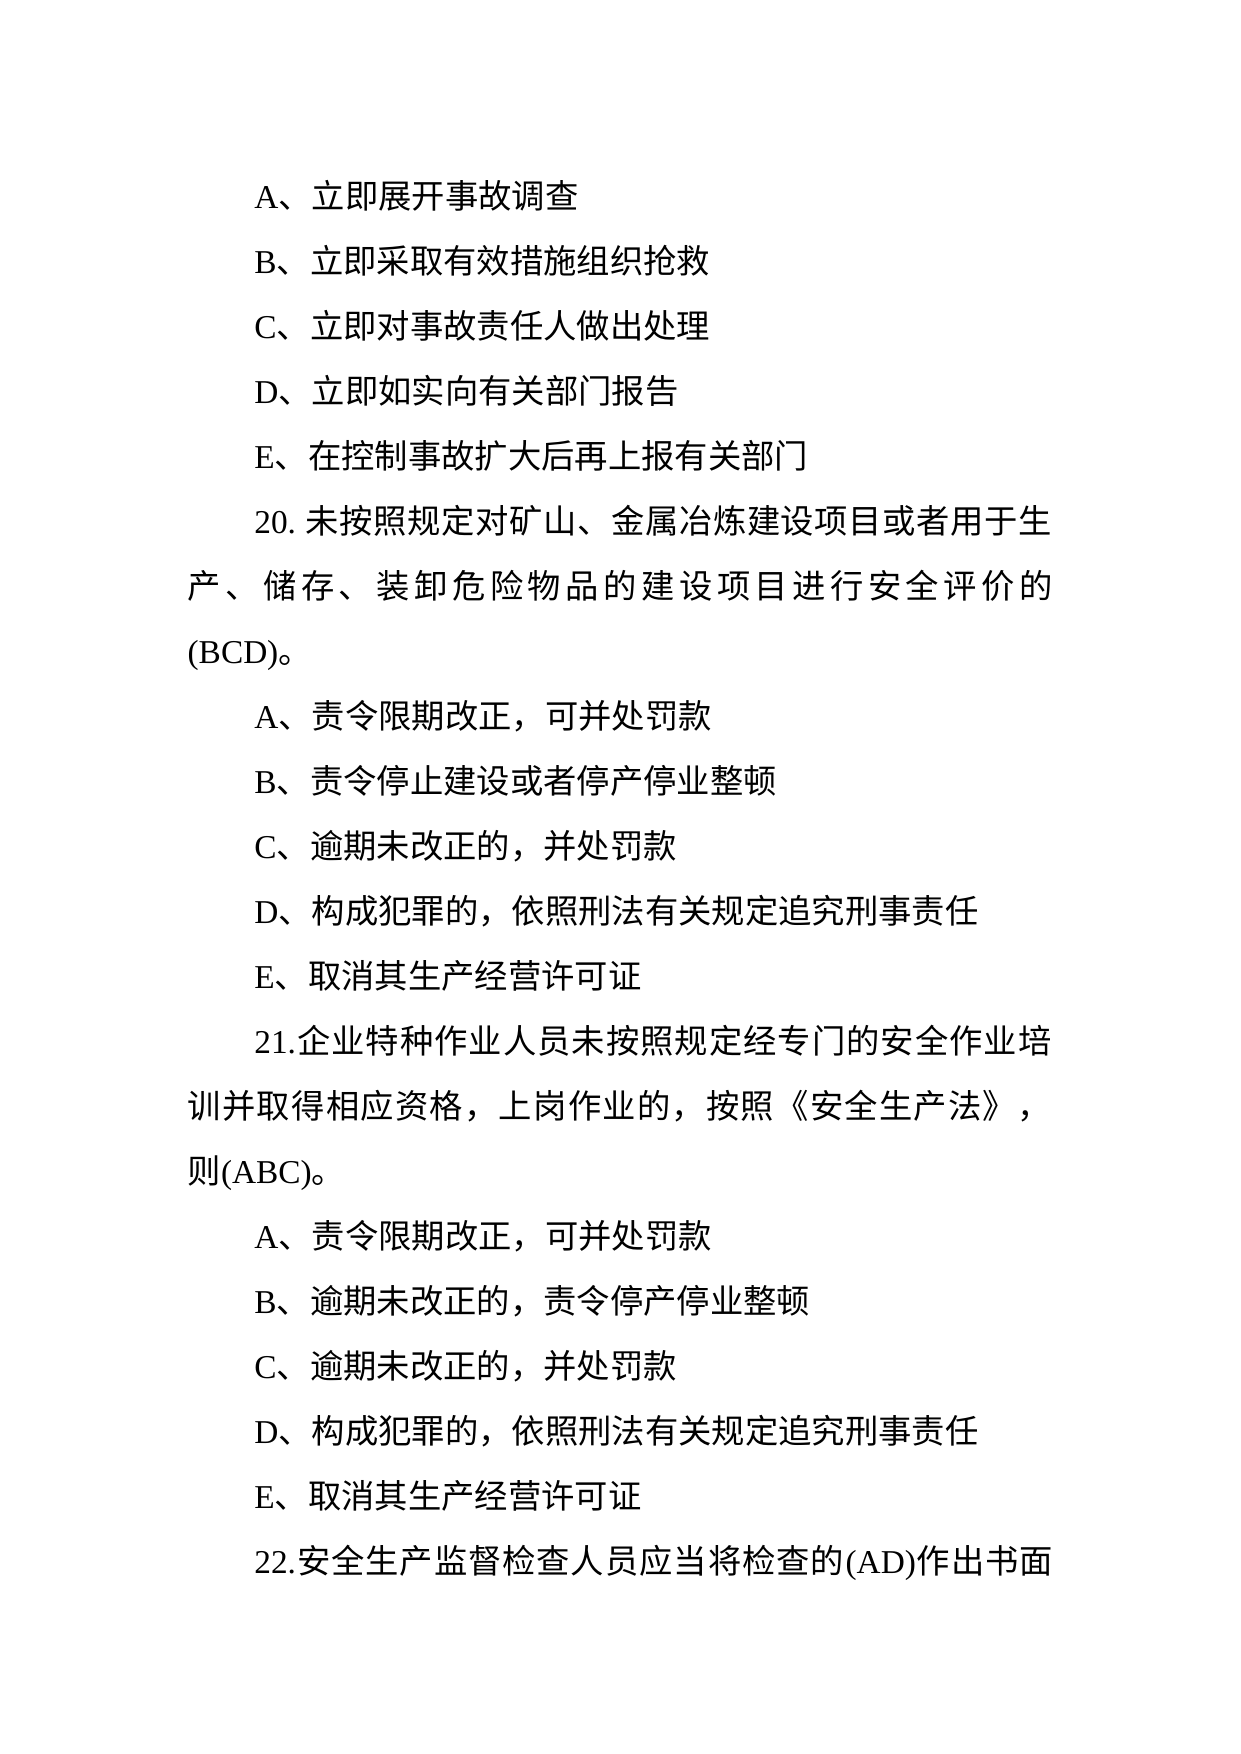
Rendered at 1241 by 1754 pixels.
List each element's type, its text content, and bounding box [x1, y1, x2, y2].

text C、逾期未改正的，并处罚款 [187, 812, 1053, 877]
text E、取消其生产经营许可证 [187, 942, 1053, 1007]
text E、取消其生产经营许可证 [187, 1462, 1053, 1527]
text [187, 1527, 1053, 1592]
text C、逾期未改正的，并处罚款 [187, 1332, 1053, 1397]
text 21.企业特种作业人员未按照规定经专门的安全作业培训并取得相应资格，上岗作业的，按照《安全生产法》，则(ABC)。 [187, 1007, 1053, 1202]
text B、逾期未改正的，责令停产停业整顿 [187, 1267, 1053, 1332]
text A、责令限期改正，可并处罚款 [187, 1202, 1053, 1267]
text D、构成犯罪的，依照刑法有关规定追究刑事责任 [187, 1397, 1053, 1462]
text C、立即对事故责任人做出处理 [187, 292, 1053, 357]
text B、责令停止建设或者停产停业整顿 [187, 747, 1053, 812]
text D、构成犯罪的，依照刑法有关规定追究刑事责任 [187, 877, 1053, 942]
text A、立即展开事故调查 [187, 162, 1053, 227]
text D、立即如实向有关部门报告 [187, 357, 1053, 422]
text B、立即采取有效措施组织抢救 [187, 227, 1053, 292]
text E、在控制事故扩大后再上报有关部门 [187, 422, 1053, 487]
text A、责令限期改正，可并处罚款 [187, 682, 1053, 747]
text 20. 未按照规定对矿山、金属冶炼建设项目或者用于生产、储存、装卸危险物品的建设项目进行安全评价的(BCD)。 [187, 487, 1053, 682]
